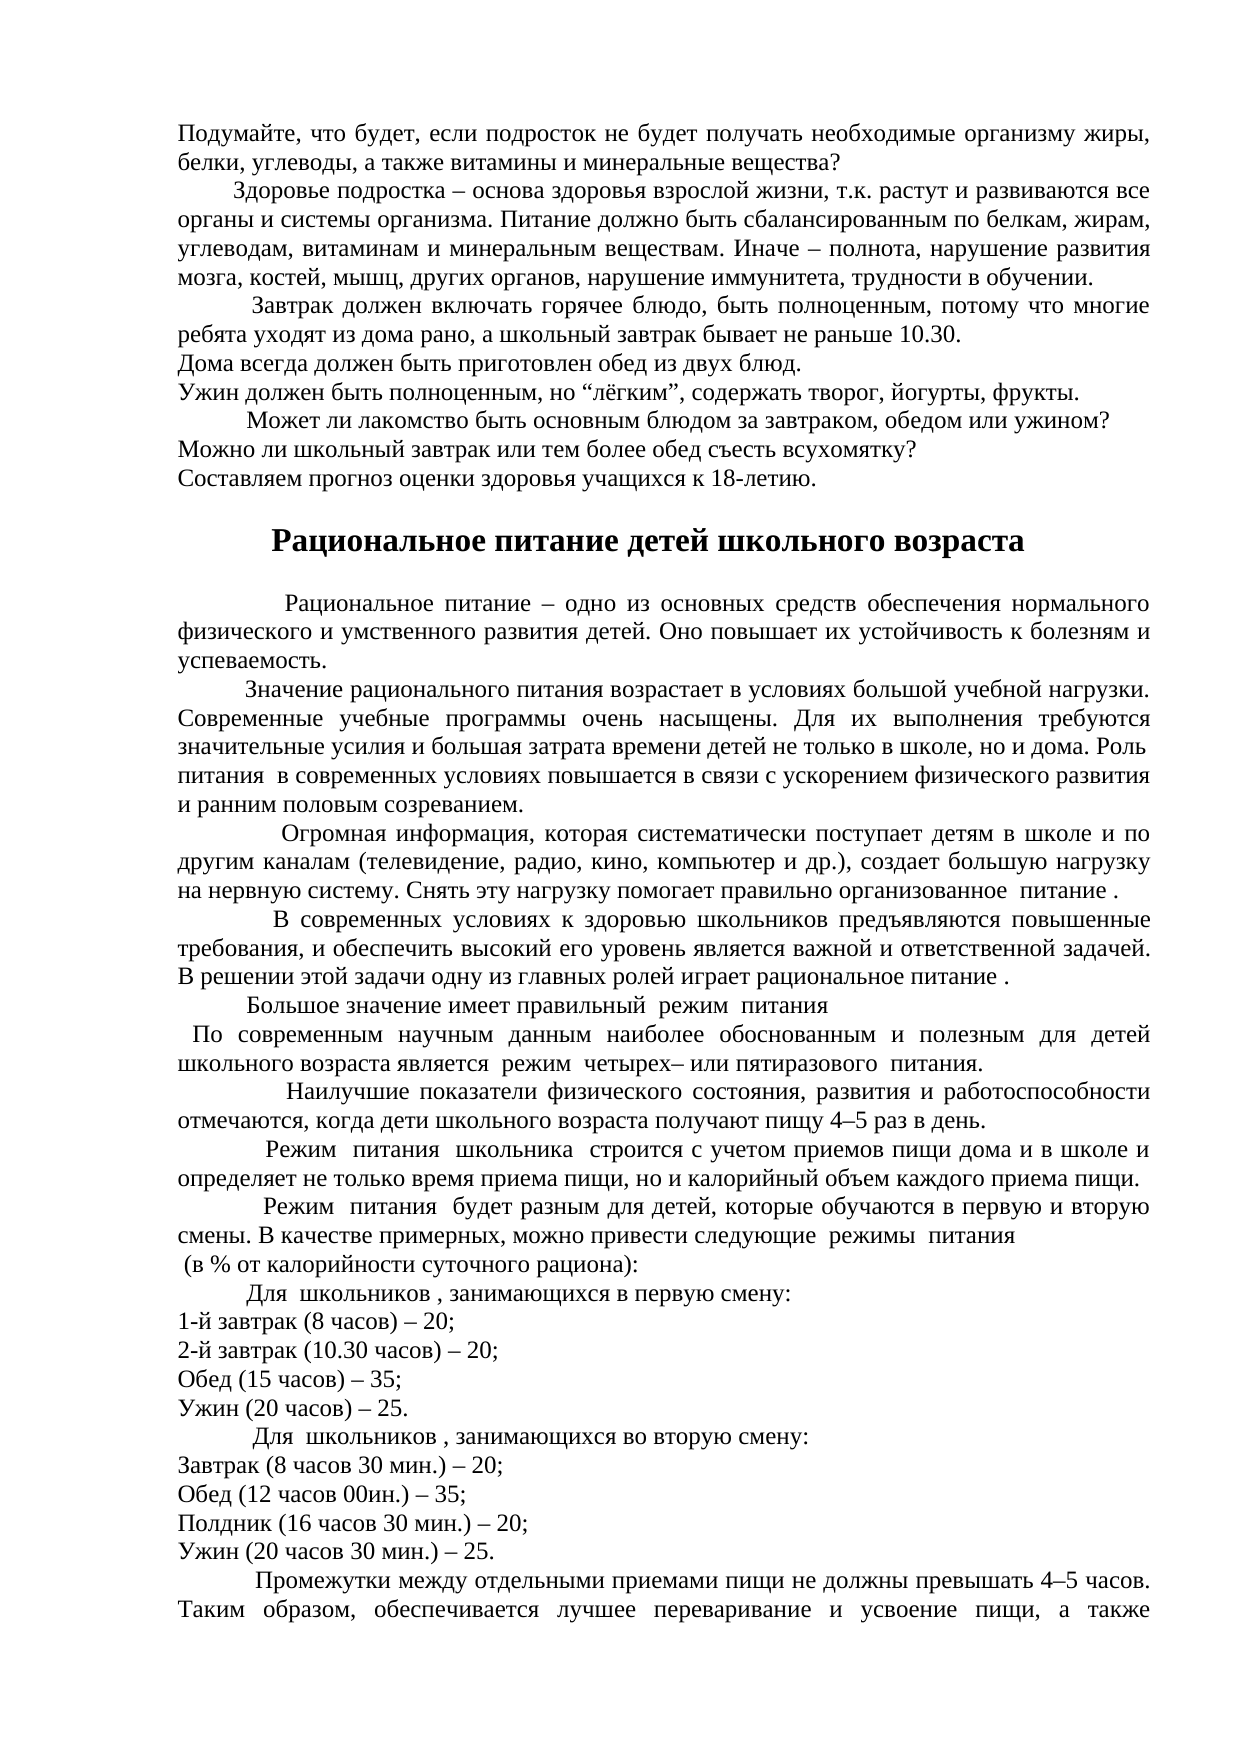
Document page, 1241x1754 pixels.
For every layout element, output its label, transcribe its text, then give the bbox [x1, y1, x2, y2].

text Режим питания школьника строится с учетом приемов пищи дома и в школе и определяет не только время приема пищи, но и калорийный объем каждого приема пищи. [177, 1134, 1152, 1191]
text Завтрак (8 часов 30 мин.) – 20; [177, 1450, 1152, 1479]
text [177, 1565, 1152, 1623]
text Для школьников , занимающихся в первую смену: [177, 1278, 1152, 1306]
text Ужин должен быть полноценным, но “лёгким”, содержать творог, йогурты, фрукты. [177, 377, 1152, 406]
text Может ли лакомство быть основным блюдом за завтраком, обедом или ужином? [177, 406, 1152, 434]
text Можно ли школьный завтрак или тем более обед съесть всухомятку? [177, 434, 1152, 463]
text 1-й завтрак (8 часов) – 20; [177, 1306, 1152, 1335]
text Огромная информация, которая систематически поступает детям в школе и по другим каналам (телевидение, радио, кино, компьютер и др.), создает большую нагрузку на нервную систему. Снять эту нагрузку помогает правильно организованное питание . [177, 818, 1152, 904]
text Ужин (20 часов) – 25. [177, 1393, 1152, 1421]
text Дома всегда должен быть приготовлен обед из двух блюд. [177, 348, 1152, 377]
text Составляем прогноз оценки здоровья учащихся к 18-летию. [177, 463, 1152, 492]
text Для школьников , занимающихся во вторую смену: [177, 1421, 1152, 1450]
text питания в современных условиях повышается в связи с ускорением физического развития и ранним половым созреванием. [177, 760, 1152, 818]
text Обед (12 часов 00ин.) – 35; [177, 1479, 1152, 1508]
text Ужин (20 часов 30 мин.) – 25. [177, 1536, 1152, 1565]
text Большое значение имеет правильный режим питания [177, 990, 1152, 1019]
text По современным научным данным наиболее обоснованным и полезным для детей школьного возраста является режим четырех– или пятиразового питания. [177, 1019, 1152, 1076]
text Наилучшие показатели физического состояния, развития и работоспособности отмечаются, когда дети школьного возраста получают пищу 4–5 раз в день. [177, 1076, 1152, 1134]
text Полдник (16 часов 30 мин.) – 20; [177, 1508, 1152, 1536]
text Обед (15 часов) – 35; [177, 1364, 1152, 1393]
text 2-й завтрак (10.30 часов) – 20; [177, 1335, 1152, 1364]
text Здоровье подростка – основа здоровья взрослой жизни, т.к. растут и развиваются все органы и системы организма. Питание должно быть сбалансированным по белкам, жирам, углеводам, витаминам и минеральным веществам. Иначе – полнота, нарушение развития мозга, костей, мышц, других органов, нарушение иммунитета, трудности в обучении. [177, 176, 1152, 291]
text Рациональное питание – одно из основных средств обеспечения нормального физического и умственного развития детей. Оно повышает их устойчивость к болезням и успеваемость. [177, 588, 1152, 674]
text (в % от калорийности суточного рациона): [177, 1249, 1152, 1278]
text Значение рационального питания возрастает в условиях большой учебной нагрузки. Современные учебные программы очень насыщены. Для их выполнения требуются значительные усилия и большая затрата времени детей не только в школе, но и дома. Роль [177, 674, 1152, 760]
text Завтрак должен включать горячее блюдо, быть полноценным, потому что многие ребята уходят из дома рано, а школьный завтрак бывает не раньше 10.30. [177, 291, 1152, 348]
text Подумайте, что будет, если подросток не будет получать необходимые организму жиры, белки, углеводы, а также витамины и минеральные вещества? [177, 118, 1152, 176]
text Режим питания будет разным для детей, которые обучаются в первую и вторую смены. В качестве примерных, можно привести следующие режимы питания [177, 1191, 1152, 1249]
text Рациональное питание детей школьного возраста [177, 521, 1152, 559]
text В современных условиях к здоровью школьников предъявляются повышенные требования, и обеспечить высокий его уровень является важной и ответственной задачей. В решении этой задачи одну из главных ролей играет рациональное питание . [177, 904, 1152, 990]
